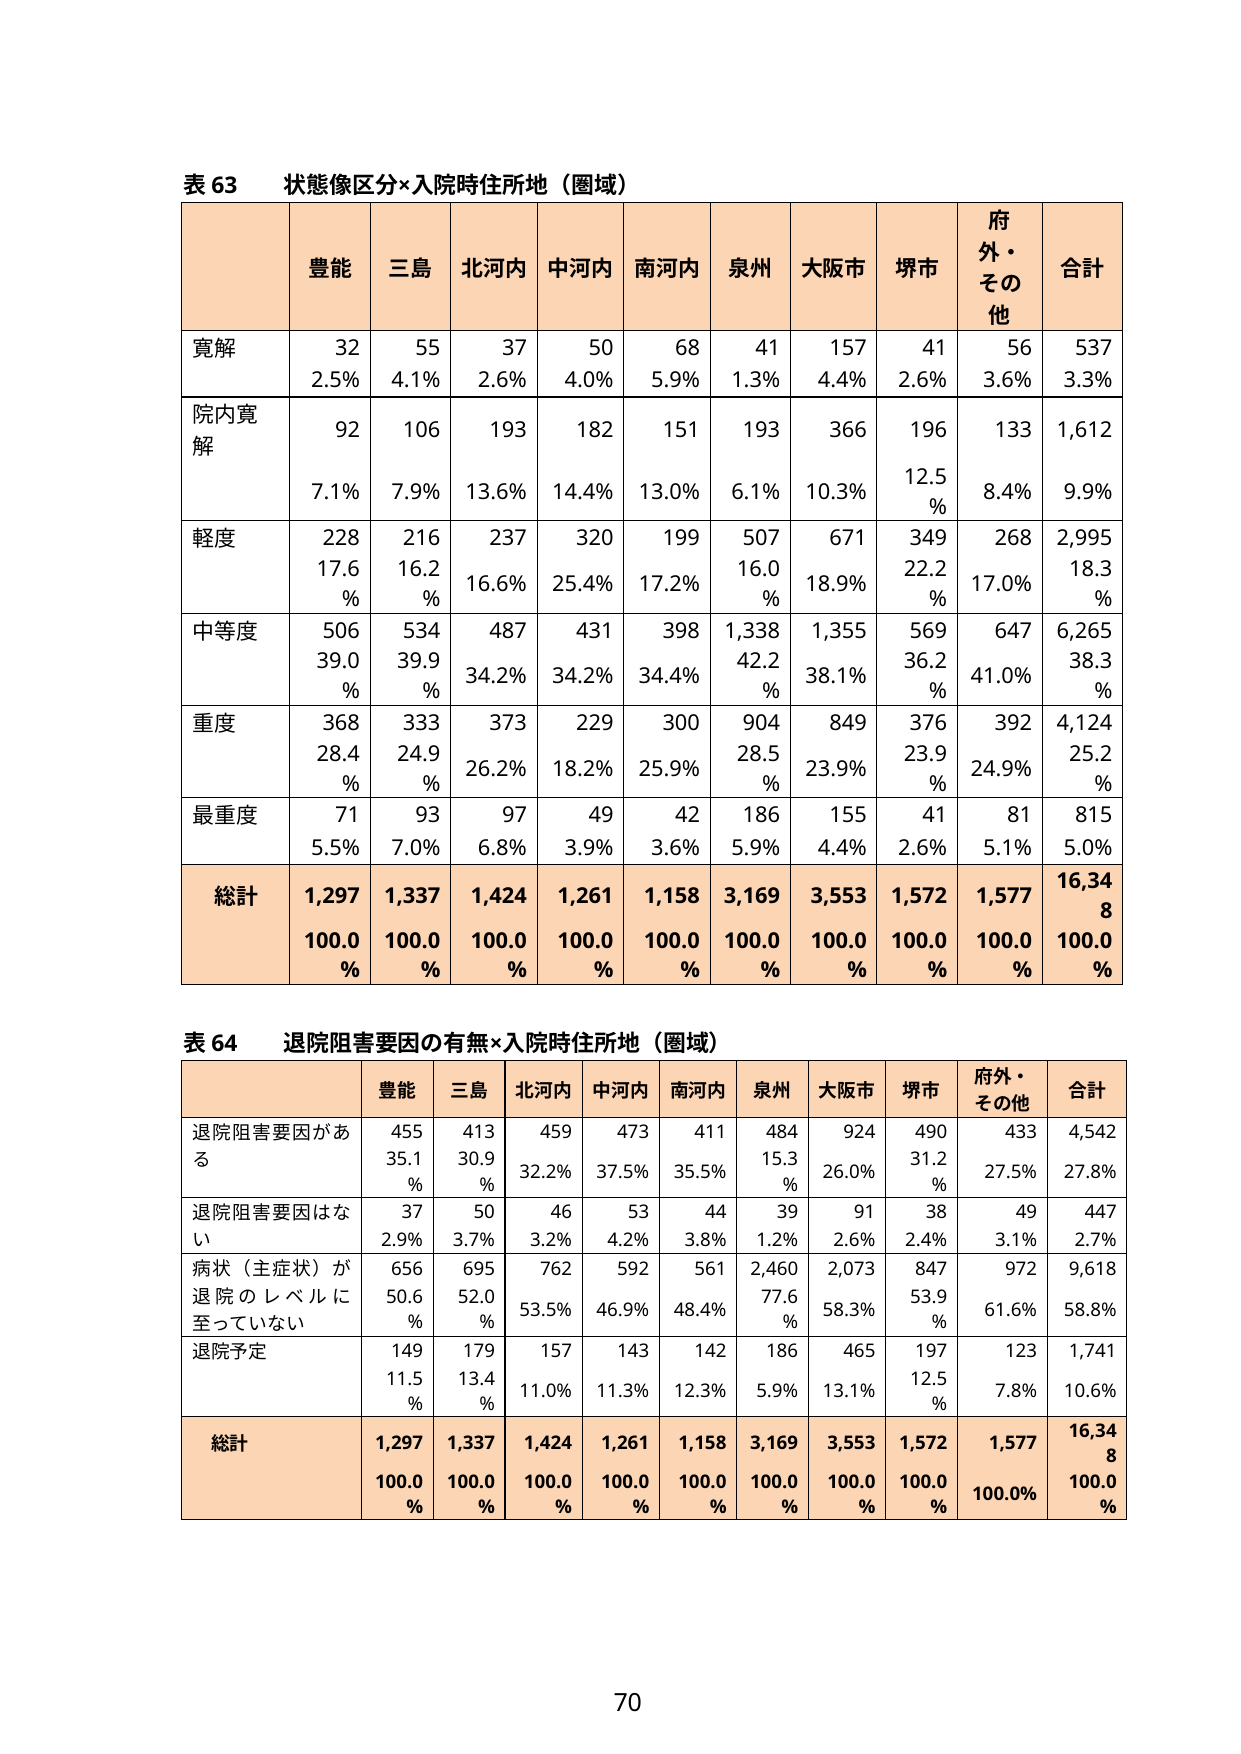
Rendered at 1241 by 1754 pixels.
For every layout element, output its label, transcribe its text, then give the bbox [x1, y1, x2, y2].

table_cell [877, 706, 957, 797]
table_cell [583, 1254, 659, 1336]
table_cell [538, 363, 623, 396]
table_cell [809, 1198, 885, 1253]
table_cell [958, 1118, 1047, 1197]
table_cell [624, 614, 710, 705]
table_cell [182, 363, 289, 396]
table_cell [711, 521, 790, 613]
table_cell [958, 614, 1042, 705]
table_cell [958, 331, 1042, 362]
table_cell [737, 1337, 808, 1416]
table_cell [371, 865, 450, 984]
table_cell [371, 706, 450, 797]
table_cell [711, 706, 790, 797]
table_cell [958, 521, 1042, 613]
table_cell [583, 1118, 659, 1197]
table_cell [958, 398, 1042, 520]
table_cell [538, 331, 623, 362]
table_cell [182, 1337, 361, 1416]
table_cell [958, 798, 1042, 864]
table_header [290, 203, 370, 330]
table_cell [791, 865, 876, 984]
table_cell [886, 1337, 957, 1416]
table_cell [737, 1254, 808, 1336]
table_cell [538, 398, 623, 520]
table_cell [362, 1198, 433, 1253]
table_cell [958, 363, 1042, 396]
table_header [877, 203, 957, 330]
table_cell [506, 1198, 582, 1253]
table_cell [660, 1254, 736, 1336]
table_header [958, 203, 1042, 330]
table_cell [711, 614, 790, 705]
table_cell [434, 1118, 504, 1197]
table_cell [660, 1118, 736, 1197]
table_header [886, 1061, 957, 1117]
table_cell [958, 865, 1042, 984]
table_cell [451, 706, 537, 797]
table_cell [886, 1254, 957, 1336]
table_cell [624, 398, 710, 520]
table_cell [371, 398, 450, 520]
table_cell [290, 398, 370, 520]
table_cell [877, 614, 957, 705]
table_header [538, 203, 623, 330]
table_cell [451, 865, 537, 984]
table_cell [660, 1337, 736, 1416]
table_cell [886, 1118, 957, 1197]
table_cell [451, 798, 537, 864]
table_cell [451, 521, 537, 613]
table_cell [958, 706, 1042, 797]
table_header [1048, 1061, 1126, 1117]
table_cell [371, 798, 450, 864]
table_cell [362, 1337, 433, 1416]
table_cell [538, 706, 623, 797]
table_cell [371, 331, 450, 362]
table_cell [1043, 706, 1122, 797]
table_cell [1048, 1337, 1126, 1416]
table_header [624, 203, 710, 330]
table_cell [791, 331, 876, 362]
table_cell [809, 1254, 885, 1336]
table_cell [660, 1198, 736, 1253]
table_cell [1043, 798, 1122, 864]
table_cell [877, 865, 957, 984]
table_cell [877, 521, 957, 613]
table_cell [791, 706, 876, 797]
text 表 64 退院阻害要因の有無×入院時住所地（圏域） [183, 1023, 1122, 1060]
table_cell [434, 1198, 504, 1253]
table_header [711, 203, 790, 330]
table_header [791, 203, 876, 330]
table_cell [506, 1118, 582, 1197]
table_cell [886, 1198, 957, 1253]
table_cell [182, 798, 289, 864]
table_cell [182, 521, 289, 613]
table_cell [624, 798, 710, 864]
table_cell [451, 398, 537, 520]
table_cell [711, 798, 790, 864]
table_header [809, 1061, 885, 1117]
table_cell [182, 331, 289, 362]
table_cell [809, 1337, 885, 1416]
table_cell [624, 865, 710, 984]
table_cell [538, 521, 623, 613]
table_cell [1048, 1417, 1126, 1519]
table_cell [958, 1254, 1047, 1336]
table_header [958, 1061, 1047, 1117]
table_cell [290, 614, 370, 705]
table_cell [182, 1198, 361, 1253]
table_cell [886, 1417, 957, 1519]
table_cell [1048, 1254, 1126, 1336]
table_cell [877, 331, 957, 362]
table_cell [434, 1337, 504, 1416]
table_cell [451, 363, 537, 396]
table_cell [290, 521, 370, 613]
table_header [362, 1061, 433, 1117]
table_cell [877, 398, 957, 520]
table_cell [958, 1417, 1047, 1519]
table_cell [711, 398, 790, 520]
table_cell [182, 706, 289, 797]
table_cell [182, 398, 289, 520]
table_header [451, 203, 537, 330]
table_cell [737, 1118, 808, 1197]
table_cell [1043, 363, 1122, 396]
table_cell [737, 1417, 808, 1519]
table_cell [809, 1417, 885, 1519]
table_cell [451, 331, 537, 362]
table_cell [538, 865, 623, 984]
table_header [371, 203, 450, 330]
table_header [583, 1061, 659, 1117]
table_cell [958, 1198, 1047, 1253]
text 表 63 状態像区分×入院時住所地（圏域） [183, 164, 1122, 202]
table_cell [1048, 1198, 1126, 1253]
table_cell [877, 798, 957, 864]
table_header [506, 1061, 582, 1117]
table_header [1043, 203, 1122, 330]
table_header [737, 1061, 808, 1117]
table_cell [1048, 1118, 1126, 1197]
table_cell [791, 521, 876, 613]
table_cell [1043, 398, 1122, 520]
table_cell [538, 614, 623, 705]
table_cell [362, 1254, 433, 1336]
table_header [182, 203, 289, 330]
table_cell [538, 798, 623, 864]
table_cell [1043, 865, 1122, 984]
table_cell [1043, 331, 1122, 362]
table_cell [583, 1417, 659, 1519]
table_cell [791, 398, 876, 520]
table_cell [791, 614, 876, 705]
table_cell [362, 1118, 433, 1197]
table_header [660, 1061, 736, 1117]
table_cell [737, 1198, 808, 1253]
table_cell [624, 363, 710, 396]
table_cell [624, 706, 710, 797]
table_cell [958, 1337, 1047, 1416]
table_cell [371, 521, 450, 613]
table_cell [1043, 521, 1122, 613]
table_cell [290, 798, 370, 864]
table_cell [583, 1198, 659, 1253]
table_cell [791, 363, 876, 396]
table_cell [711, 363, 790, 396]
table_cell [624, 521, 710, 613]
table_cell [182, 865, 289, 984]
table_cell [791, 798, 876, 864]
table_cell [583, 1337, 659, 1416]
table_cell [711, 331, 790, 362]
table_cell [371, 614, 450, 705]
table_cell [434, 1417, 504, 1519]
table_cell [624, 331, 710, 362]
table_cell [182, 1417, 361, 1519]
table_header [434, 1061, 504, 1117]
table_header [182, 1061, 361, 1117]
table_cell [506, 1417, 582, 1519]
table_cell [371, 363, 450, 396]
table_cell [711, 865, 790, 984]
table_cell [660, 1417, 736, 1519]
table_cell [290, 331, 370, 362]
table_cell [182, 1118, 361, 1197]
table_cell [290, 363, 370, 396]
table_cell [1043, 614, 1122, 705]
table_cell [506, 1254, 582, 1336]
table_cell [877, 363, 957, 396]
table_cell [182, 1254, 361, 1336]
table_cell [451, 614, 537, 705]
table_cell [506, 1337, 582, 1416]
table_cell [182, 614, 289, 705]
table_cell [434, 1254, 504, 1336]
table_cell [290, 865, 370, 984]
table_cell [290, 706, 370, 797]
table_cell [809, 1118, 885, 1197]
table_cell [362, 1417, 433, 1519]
